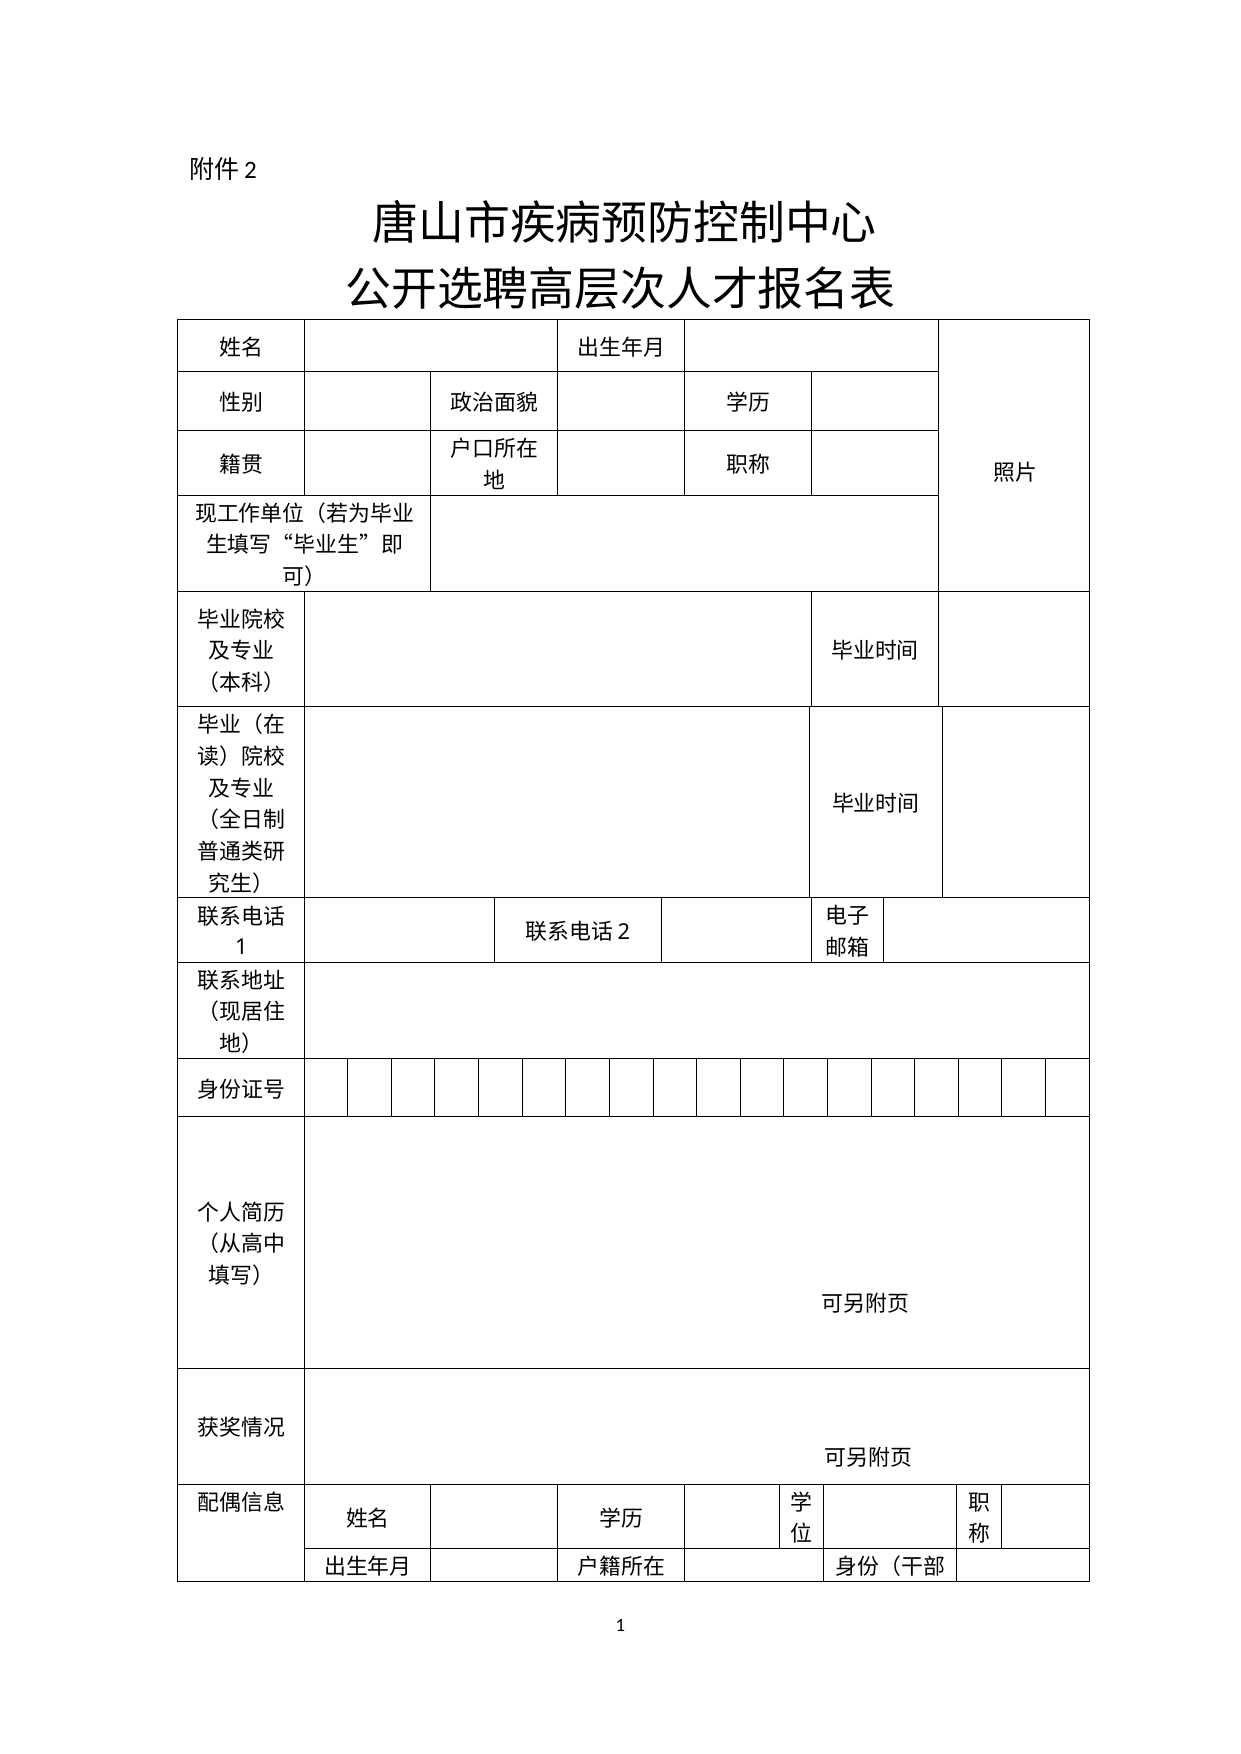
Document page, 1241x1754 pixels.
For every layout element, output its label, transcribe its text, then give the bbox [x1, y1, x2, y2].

table_cell [915, 1059, 958, 1116]
table_cell [662, 898, 811, 962]
table_cell [305, 707, 809, 897]
table_cell [305, 963, 1089, 1058]
table_cell 户口所在地 [431, 431, 557, 495]
table_cell [939, 592, 1089, 706]
table_cell [1002, 1059, 1045, 1116]
table_cell 职称 [957, 1485, 1001, 1548]
table_header [685, 320, 938, 371]
table_cell [1046, 1059, 1089, 1116]
table_cell 籍贯 [178, 431, 304, 495]
table_cell [558, 431, 684, 495]
table_cell 联系电话2 [495, 898, 661, 962]
table_cell [305, 372, 430, 430]
table_cell [957, 1549, 1089, 1581]
table_cell 毕业时间 [810, 707, 942, 897]
table_cell [685, 1549, 823, 1581]
table_cell 毕业院校及专业（本科） [178, 592, 304, 706]
table_cell 出生年月 [305, 1549, 430, 1581]
table_cell 电子邮箱 [812, 898, 883, 962]
text 附件2 [189, 150, 1051, 186]
table_cell [812, 372, 938, 430]
table_cell 可另附页 [305, 1369, 1089, 1484]
table_cell [431, 1485, 557, 1548]
table_cell [305, 898, 494, 962]
table_cell [558, 372, 684, 430]
table_cell [943, 707, 1089, 897]
table_cell [884, 898, 1089, 962]
table_header [305, 320, 557, 371]
table_cell 学位 [780, 1485, 823, 1548]
table_cell 毕业时间 [812, 592, 938, 706]
table_cell [959, 1059, 1001, 1116]
table_cell [872, 1059, 914, 1116]
table_cell 可另附页 [305, 1117, 1089, 1367]
table_cell 姓名 [305, 1485, 430, 1548]
table_cell [305, 1059, 347, 1116]
table_cell 个人简历（从高中填写） [178, 1117, 304, 1367]
table_cell [741, 1059, 783, 1116]
table_cell 户籍所在地 [558, 1549, 684, 1581]
table_cell [431, 1549, 557, 1581]
table_cell [431, 496, 938, 591]
table_cell [784, 1059, 827, 1116]
table_cell [305, 431, 430, 495]
table_cell 性别 [178, 372, 304, 430]
table_cell [1002, 1485, 1089, 1548]
table_cell [824, 1485, 956, 1548]
table_cell 职称 [685, 431, 811, 495]
table_cell [828, 1059, 871, 1116]
table_cell [392, 1059, 434, 1116]
table_cell 学历 [558, 1485, 684, 1548]
table_cell [305, 592, 811, 706]
table_cell [697, 1059, 740, 1116]
table_cell 学历 [685, 372, 811, 430]
table_cell [812, 431, 938, 495]
table_header 照片 [939, 320, 1089, 591]
table_header 姓名 [178, 320, 304, 371]
table_cell 联系电话1 [178, 898, 304, 962]
table_cell 联系地址（现居住地） [178, 963, 304, 1058]
table_cell 毕业（在读）院校及专业（全日制普通类研究生） [178, 707, 304, 897]
table_cell [479, 1059, 522, 1116]
table_cell [566, 1059, 609, 1116]
text 公开选聘高层次人才报名表 [189, 253, 1051, 319]
table_cell [654, 1059, 696, 1116]
table_cell 获奖情况 [178, 1369, 304, 1484]
table_cell [348, 1059, 391, 1116]
table_header 出生年月 [558, 320, 684, 371]
table_cell 身份（干部/工人/学生/现役军人） [824, 1549, 956, 1581]
table_cell [435, 1059, 478, 1116]
table_cell 现工作单位（若为毕业生填写“毕业生”即可） [178, 496, 430, 591]
table_cell [610, 1059, 653, 1116]
table_cell [685, 1485, 779, 1548]
table_cell 配偶信息 [178, 1485, 304, 1581]
table_cell 身份证号 [178, 1059, 304, 1116]
text 唐山市疾病预防控制中心 [189, 186, 1051, 253]
table_cell [523, 1059, 565, 1116]
table_cell 政治面貌 [431, 372, 557, 430]
